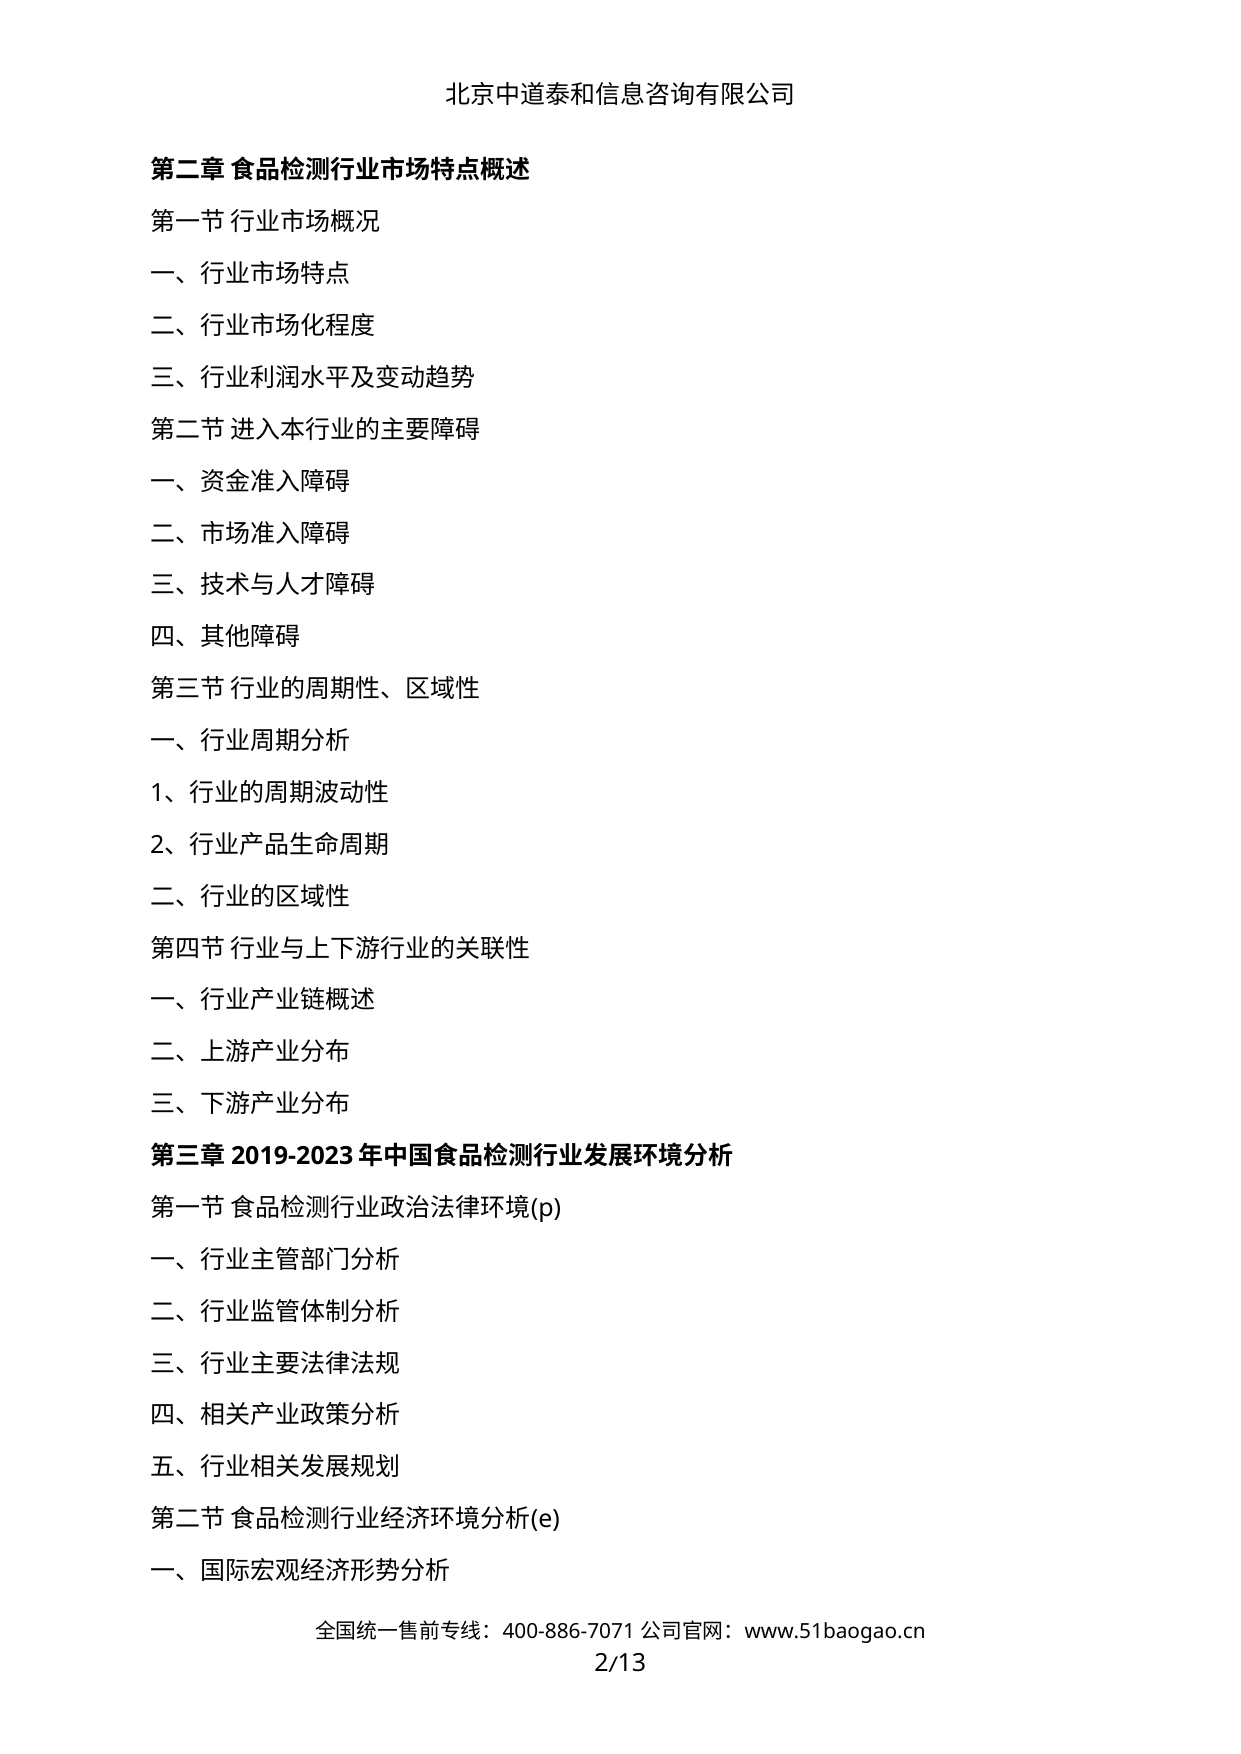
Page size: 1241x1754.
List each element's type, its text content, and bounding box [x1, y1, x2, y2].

text 五、行业相关发展规划 [150, 1447, 1090, 1483]
text 一、行业周期分析 [150, 721, 1090, 757]
text 第一节 食品检测行业政治法律环境(p) [150, 1187, 1090, 1224]
text 一、行业产业链概述 [150, 980, 1090, 1016]
text 第二章 食品检测行业市场特点概述 [150, 150, 1090, 186]
text 第三章 2019-2023年中国食品检测行业发展环境分析 [150, 1136, 1090, 1172]
text 2、行业产品生命周期 [150, 824, 1090, 861]
text 三、行业主要法律法规 [150, 1343, 1090, 1379]
text 三、行业利润水平及变动趋势 [150, 357, 1090, 394]
text 二、市场准入障碍 [150, 513, 1090, 549]
text 二、行业的区域性 [150, 876, 1090, 912]
text 一、行业主管部门分析 [150, 1239, 1090, 1276]
text 四、相关产业政策分析 [150, 1395, 1090, 1431]
text 1、行业的周期波动性 [150, 772, 1090, 809]
text 三、下游产业分布 [150, 1084, 1090, 1120]
text 第一节 行业市场概况 [150, 202, 1090, 238]
text 二、行业市场化程度 [150, 306, 1090, 342]
text 第三节 行业的周期性、区域性 [150, 669, 1090, 705]
text 二、上游产业分布 [150, 1032, 1090, 1068]
text 第二节 进入本行业的主要障碍 [150, 409, 1090, 446]
text 一、国际宏观经济形势分析 [150, 1551, 1090, 1587]
text 二、行业监管体制分析 [150, 1291, 1090, 1327]
text 四、其他障碍 [150, 617, 1090, 653]
text 一、资金准入障碍 [150, 461, 1090, 497]
text 第四节 行业与上下游行业的关联性 [150, 928, 1090, 964]
text 一、行业市场特点 [150, 254, 1090, 290]
text 第二节 食品检测行业经济环境分析(e) [150, 1499, 1090, 1535]
text 三、技术与人才障碍 [150, 565, 1090, 601]
